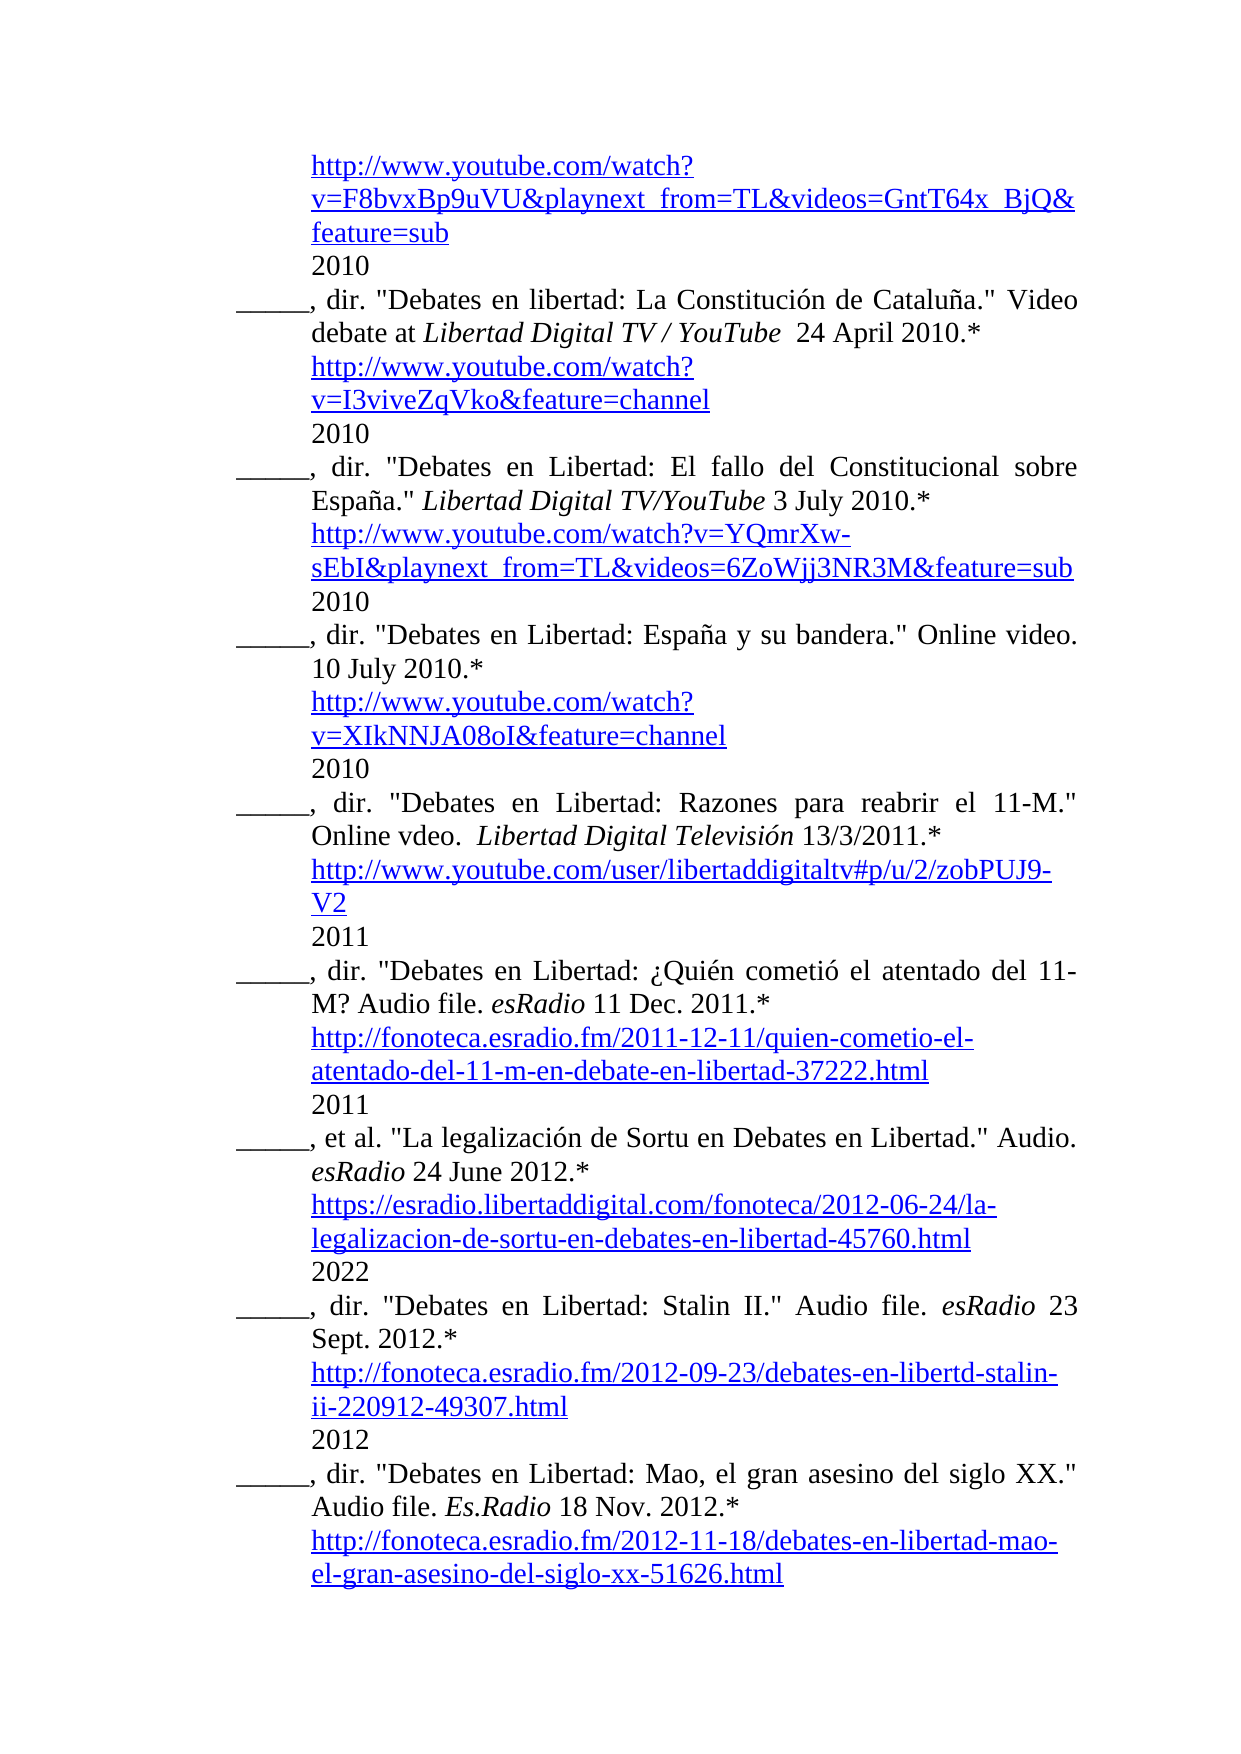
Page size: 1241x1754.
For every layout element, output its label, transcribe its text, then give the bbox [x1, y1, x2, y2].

text http://www.youtube.com/user/libertaddigitaltv#p/u/2/zobPUJ9-V2 [236, 852, 1078, 919]
text http://fonoteca.esradio.fm/2012-09-23/debates-en-libertd-stalin-ii-220912-49307.html [236, 1355, 1078, 1422]
text _____, dir. "Debates en Libertad: España y su bandera." Online video. 10 July 2010.* [236, 617, 1078, 684]
text _____, dir. "Debates en Libertad: El fallo del Constitucional sobre España." Libertad Digital TV/YouTube 3 July 2010.* [236, 449, 1078, 517]
text 2011 [236, 1087, 1078, 1120]
text http://www.youtube.com/watch?v=F8bvxBp9uVU&playnext_from=TL&videos=GntT64x_BjQ&feature=sub [236, 148, 1078, 248]
text 2010 [236, 416, 1078, 449]
text http://www.youtube.com/watch?v=XIkNNJA08oI&feature=channel [236, 684, 1078, 751]
text _____, dir. "Debates en Libertad: Mao, el gran asesino del siglo XX." Audio file. Es.Radio 18 Nov. 2012.* [236, 1456, 1078, 1523]
text _____, dir. "Debates en Libertad: Razones para reabrir el 11-M." Online vdeo. Libertad Digital Televisión 13/3/2011.* [236, 785, 1078, 852]
text 2011 [236, 919, 1078, 953]
text _____, dir. "Debates en Libertad: ¿Quién cometió el atentado del 11-M? Audio file. esRadio 11 Dec. 2011.* [236, 953, 1078, 1020]
text 2010 [236, 248, 1078, 282]
text 2012 [236, 1422, 1078, 1456]
text https://esradio.libertaddigital.com/fonoteca/2012-06-24/la-legalizacion-de-sortu-en-debates-en-libertad-45760.html [236, 1187, 1078, 1254]
text _____, et al. "La legalización de Sortu en Debates en Libertad." Audio. esRadio 24 June 2012.* [236, 1120, 1078, 1187]
text http://fonoteca.esradio.fm/2011-12-11/quien-cometio-el-atentado-del-11-m-en-debate-en-libertad-37222.html [236, 1020, 1078, 1087]
text _____, dir. "Debates en Libertad: Stalin II." Audio file. esRadio 23 Sept. 2012.* [236, 1288, 1078, 1355]
text 2010 [236, 751, 1078, 785]
text 2022 [236, 1254, 1078, 1288]
text 2010 [236, 584, 1078, 617]
text http://fonoteca.esradio.fm/2012-11-18/debates-en-libertad-mao-el-gran-asesino-del-siglo-xx-51626.html [236, 1523, 1078, 1590]
text http://www.youtube.com/watch?v=YQmrXw-sEbI&playnext_from=TL&videos=6ZoWjj3NR3M&feature=sub [236, 517, 1078, 584]
text http://www.youtube.com/watch?v=I3viveZqVko&feature=channel [236, 349, 1078, 416]
text _____, dir. "Debates en libertad: La Constitución de Cataluña." Video debate at Libertad Digital TV / YouTube 24 April 2010.* [236, 282, 1078, 349]
